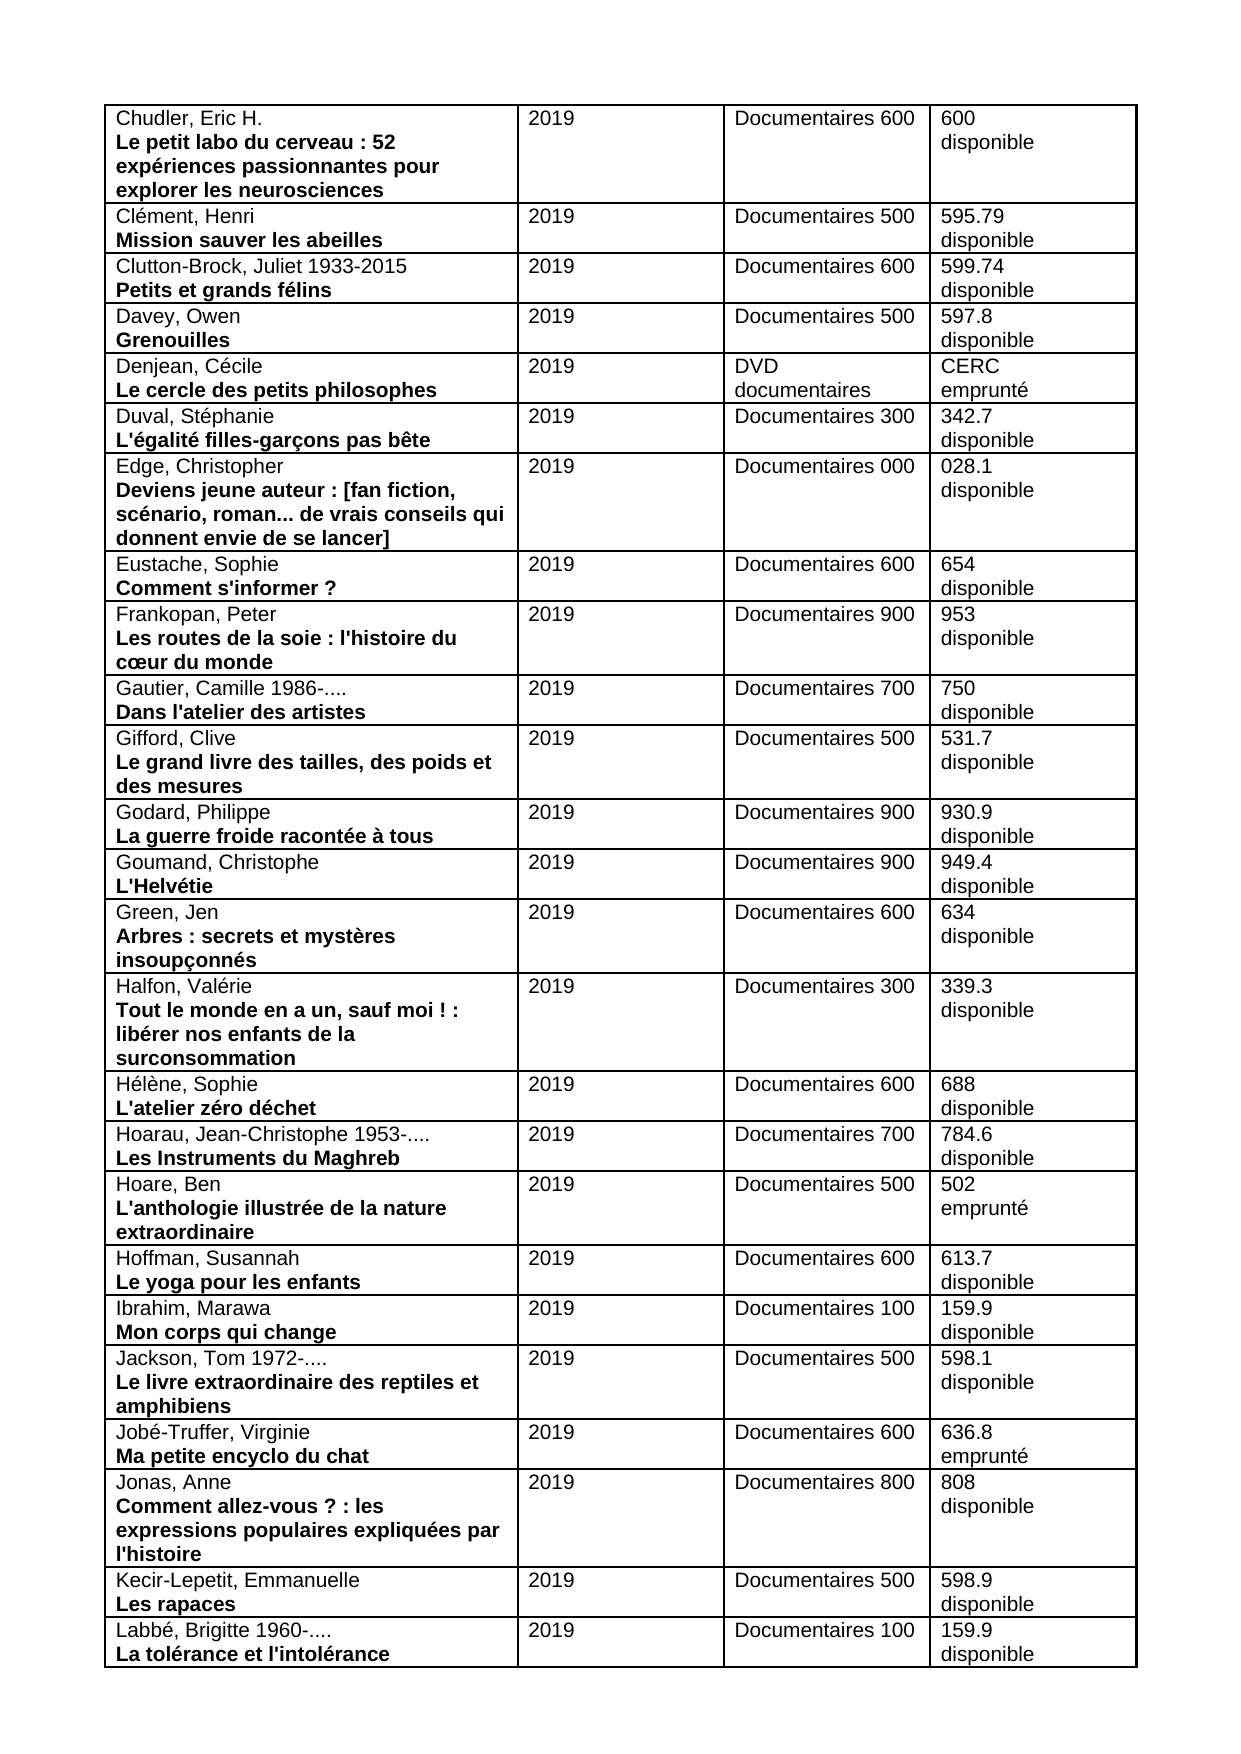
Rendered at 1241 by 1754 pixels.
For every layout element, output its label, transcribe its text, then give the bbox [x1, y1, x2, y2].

table_cell Documentaires 700 [725, 1122, 929, 1170]
table_cell 2019 [519, 726, 723, 798]
table_cell 2019 [519, 1568, 723, 1616]
table_cell Documentaires 500 [725, 1568, 929, 1616]
table_cell 342.7 disponible [931, 404, 1135, 452]
table_cell Labbé, Brigitte 1960-.... La tolérance et l'intolérance [106, 1618, 517, 1666]
table_cell Documentaires 300 [725, 974, 929, 1070]
table_cell Green, Jen Arbres : secrets et mystères insoupçonnés [106, 900, 517, 972]
table_cell Documentaires 600 [725, 1420, 929, 1468]
table_cell 2019 [519, 800, 723, 848]
table_cell 2019 [519, 974, 723, 1070]
table_cell Clément, Henri Mission sauver les abeilles [106, 204, 517, 252]
table_cell 159.9 disponible [931, 1618, 1135, 1666]
table_cell 2019 [519, 1172, 723, 1244]
table_cell 2019 [519, 404, 723, 452]
table_cell Documentaires 300 [725, 404, 929, 452]
table_cell 159.9 disponible [931, 1296, 1135, 1344]
table_cell Documentaires 100 [725, 1296, 929, 1344]
table_cell Documentaires 500 [725, 304, 929, 352]
table_cell 2019 [519, 552, 723, 600]
table_cell 2019 [519, 454, 723, 550]
table_cell Gifford, Clive Le grand livre des tailles, des poids et des mesures [106, 726, 517, 798]
table_cell 613.7 disponible [931, 1246, 1135, 1294]
table_cell Jonas, Anne Comment allez-vous ? : les expressions populaires expliquées par l'histoire [106, 1470, 517, 1566]
table_cell 531.7 disponible [931, 726, 1135, 798]
table_cell CERC emprunté [931, 354, 1135, 402]
table_cell Davey, Owen Grenouilles [106, 304, 517, 352]
table_cell 2019 [519, 254, 723, 302]
table_cell 2019 [519, 1420, 723, 1468]
table_cell Hoffman, Susannah Le yoga pour les enfants [106, 1246, 517, 1294]
table_cell Godard, Philippe La guerre froide racontée à tous [106, 800, 517, 848]
table_cell 636.8 emprunté [931, 1420, 1135, 1468]
table_cell Goumand, Christophe L'Helvétie [106, 850, 517, 898]
table_cell Denjean, Cécile Le cercle des petits philosophes [106, 354, 517, 402]
table_cell Documentaires 000 [725, 454, 929, 550]
table_cell Documentaires 600 [725, 1072, 929, 1120]
table_cell 949.4 disponible [931, 850, 1135, 898]
table_cell Hélène, Sophie L'atelier zéro déchet [106, 1072, 517, 1120]
table_cell Documentaires 800 [725, 1470, 929, 1566]
table_cell 953 disponible [931, 602, 1135, 674]
table_cell 2019 [519, 1122, 723, 1170]
table_cell Duval, Stéphanie L'égalité filles-garçons pas bête [106, 404, 517, 452]
table_cell Documentaires 500 [725, 1346, 929, 1418]
table_cell 634 disponible [931, 900, 1135, 972]
table_cell Documentaires 900 [725, 800, 929, 848]
table_cell DVD documentaires [725, 354, 929, 402]
table_cell Hoarau, Jean-Christophe 1953-.... Les Instruments du Maghreb [106, 1122, 517, 1170]
table_cell 2019 [519, 304, 723, 352]
table_cell 688 disponible [931, 1072, 1135, 1120]
table_cell Edge, Christopher Deviens jeune auteur : [fan fiction, scénario, roman... de vrais conseils qui donnent envie de se lancer] [106, 454, 517, 550]
table_cell 2019 [519, 1072, 723, 1120]
table_cell 2019 [519, 1470, 723, 1566]
table_cell Gautier, Camille 1986-.... Dans l'atelier des artistes [106, 676, 517, 724]
table_cell Documentaires 600 [725, 254, 929, 302]
table_cell Jobé-Truffer, Virginie Ma petite encyclo du chat [106, 1420, 517, 1468]
table_cell Documentaires 700 [725, 676, 929, 724]
table_cell 598.1 disponible [931, 1346, 1135, 1418]
table_cell Clutton-Brock, Juliet 1933-2015 Petits et grands félins [106, 254, 517, 302]
table_cell Documentaires 900 [725, 850, 929, 898]
table_cell 502 emprunté [931, 1172, 1135, 1244]
table_cell 2019 [519, 1296, 723, 1344]
table_cell 599.74 disponible [931, 254, 1135, 302]
table_cell Frankopan, Peter Les routes de la soie : l'histoire du cœur du monde [106, 602, 517, 674]
table_cell 2019 [519, 1246, 723, 1294]
table_cell 2019 [519, 1346, 723, 1418]
table_cell Eustache, Sophie Comment s'informer ? [106, 552, 517, 600]
table_cell Ibrahim, Marawa Mon corps qui change [106, 1296, 517, 1344]
table_cell 2019 [519, 204, 723, 252]
table_cell 2019 [519, 1618, 723, 1666]
table_cell Documentaires 600 [725, 1246, 929, 1294]
table_cell Documentaires 600 [725, 106, 929, 202]
table_cell 2019 [519, 900, 723, 972]
table_cell 930.9 disponible [931, 800, 1135, 848]
table_cell 2019 [519, 676, 723, 724]
table_cell Jackson, Tom 1972-.... Le livre extraordinaire des reptiles et amphibiens [106, 1346, 517, 1418]
table_cell Hoare, Ben L'anthologie illustrée de la nature extraordinaire [106, 1172, 517, 1244]
table_cell Kecir-Lepetit, Emmanuelle Les rapaces [106, 1568, 517, 1616]
table_cell 808 disponible [931, 1470, 1135, 1566]
table_cell 028.1 disponible [931, 454, 1135, 550]
table_cell 2019 [519, 602, 723, 674]
table_cell 595.79 disponible [931, 204, 1135, 252]
table_cell 784.6 disponible [931, 1122, 1135, 1170]
table_cell 598.9 disponible [931, 1568, 1135, 1616]
table_cell Documentaires 600 [725, 900, 929, 972]
table_cell Documentaires 500 [725, 726, 929, 798]
table_cell Documentaires 500 [725, 1172, 929, 1244]
table_cell 600 disponible [931, 106, 1135, 202]
table_cell Documentaires 100 [725, 1618, 929, 1666]
table_cell 339.3 disponible [931, 974, 1135, 1070]
table_cell 2019 [519, 106, 723, 202]
table_cell 654 disponible [931, 552, 1135, 600]
table_cell Documentaires 600 [725, 552, 929, 600]
table_cell 597.8 disponible [931, 304, 1135, 352]
table_cell Chudler, Eric H. Le petit labo du cerveau : 52 expériences passionnantes pour explorer les neurosciences [106, 106, 517, 202]
table_cell 2019 [519, 354, 723, 402]
table_cell 750 disponible [931, 676, 1135, 724]
table_cell Documentaires 900 [725, 602, 929, 674]
table_cell Documentaires 500 [725, 204, 929, 252]
table_cell 2019 [519, 850, 723, 898]
table_cell Halfon, Valérie Tout le monde en a un, sauf moi ! : libérer nos enfants de la surconsommation [106, 974, 517, 1070]
